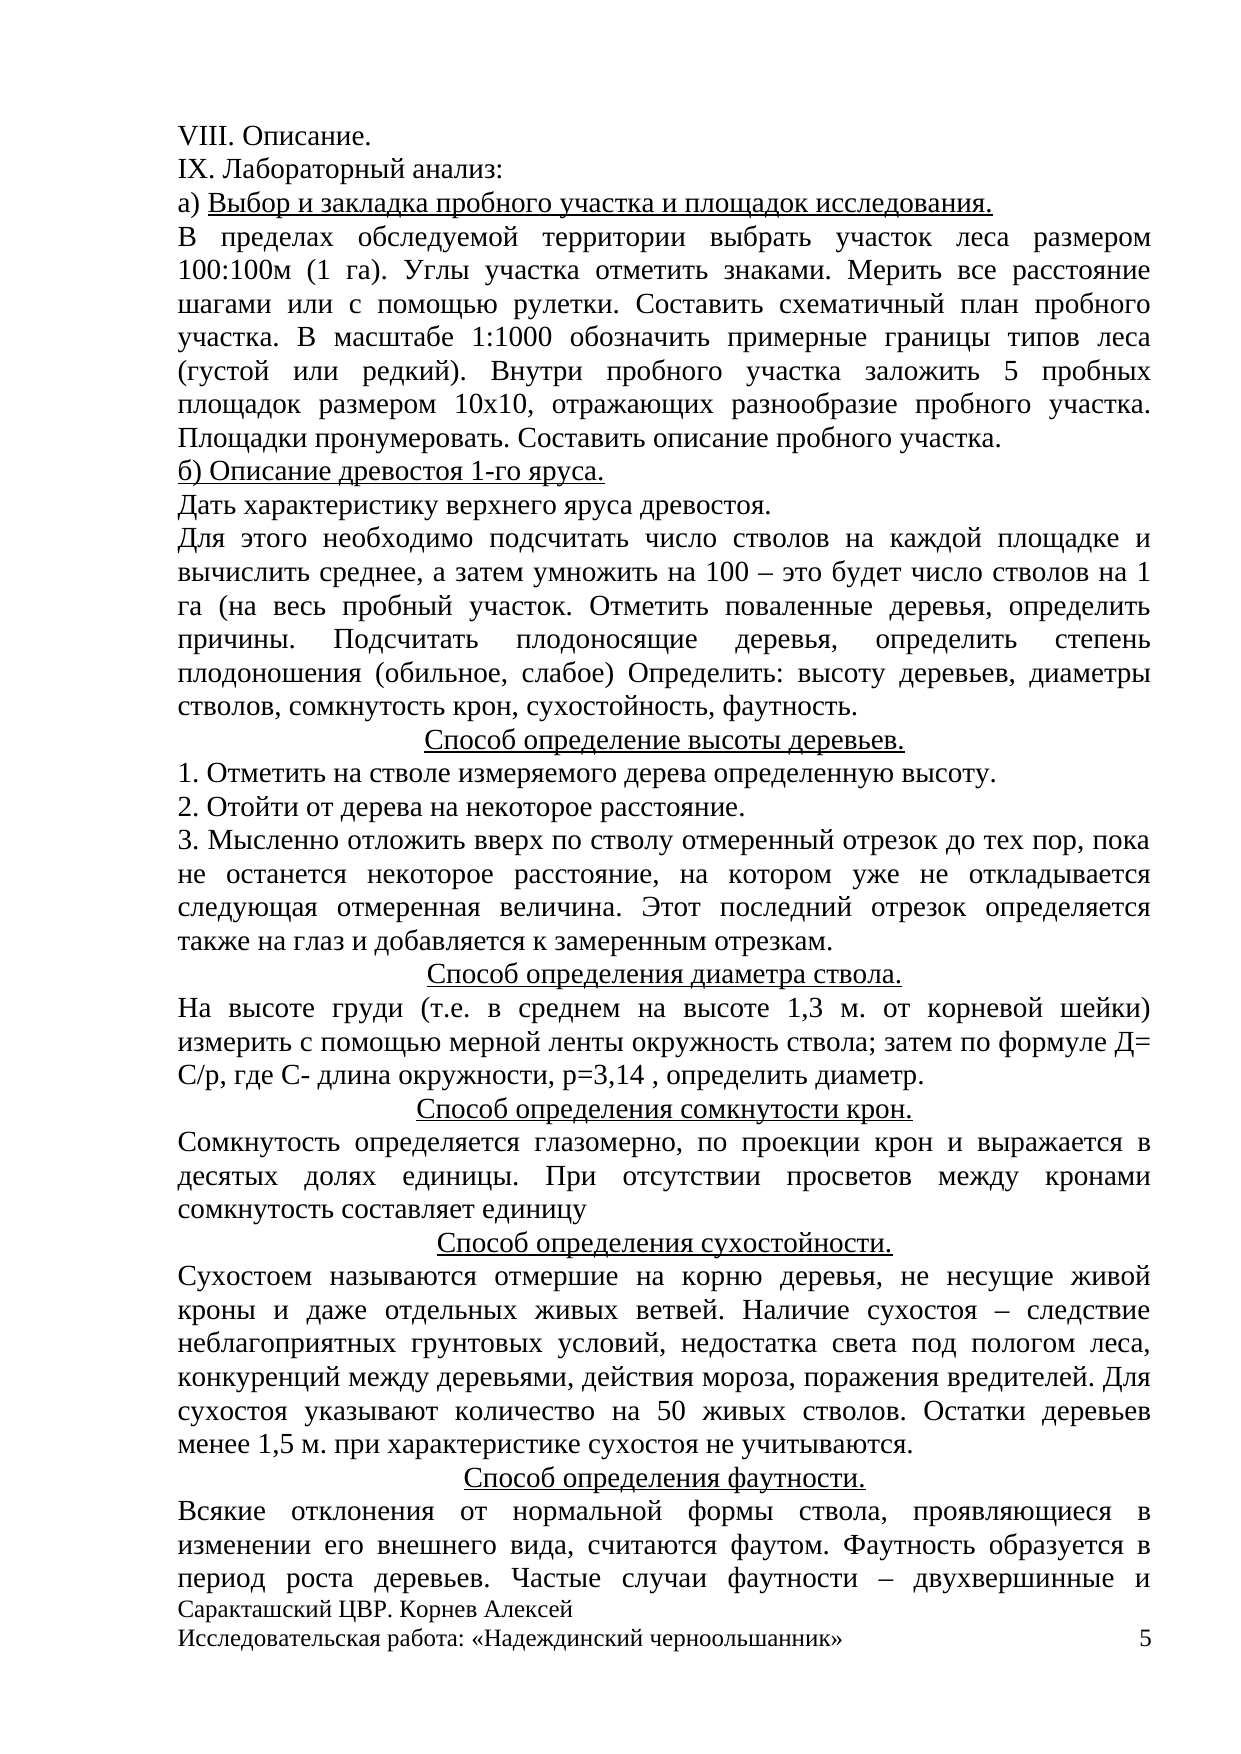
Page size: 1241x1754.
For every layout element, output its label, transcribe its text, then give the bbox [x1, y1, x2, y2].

text Способ определения сухостойности. [177, 1225, 1152, 1258]
text 2. Отойти от дерева на некоторое расстояние. [177, 789, 1152, 822]
text а) Выбор и закладка пробного участка и площадок исследования. [177, 185, 1152, 219]
text На высоте груди (т.е. в среднем на высоте . от корневой шейки) измерить с помощью мерной ленты окружность ствола; затем по формуле Д= С/р, где С- длина окружности, р=3,14 , определить диаметр. [177, 990, 1152, 1091]
text 1. Отметить на стволе измеряемого дерева определенную высоту. [177, 755, 1152, 789]
text б) Описание древостоя 1-го яруса. [177, 453, 1152, 487]
text VIII. Описание. [177, 118, 1152, 152]
text Способ определения фаутности. [177, 1460, 1152, 1493]
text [177, 1493, 1152, 1594]
text Способ определения диаметра ствола. [177, 957, 1152, 990]
text IX. Лабораторный анализ: [177, 152, 1152, 185]
text Сухостоем называются отмершие на корню деревья, не несущие живой кроны и даже отдельных живых ветвей. Наличие сухостоя – следствие неблагоприятных грунтовых условий, недостатка света под пологом леса, конкуренций между деревьями, действия мороза, поражения вредителей. Для сухостоя указывают количество на 50 живых стволов. Остатки деревьев менее . при характеристике сухостоя не учитываются. [177, 1258, 1152, 1460]
text Сомкнутость определяется глазомерно, по проекции крон и выражается в десятых долях единицы. При отсутствии просветов между кронами сомкнутость составляет единицу [177, 1124, 1152, 1225]
text Способ определение высоты деревьев. [177, 722, 1152, 755]
text Дать характеристику верхнего яруса древостоя. [177, 487, 1152, 521]
text Для этого необходимо подсчитать число стволов на каждой площадке и вычислить среднее, а затем умножить на 100 – это будет число стволов на (на весь пробный участок. Отметить поваленные деревья, определить причины. Подсчитать плодоносящие деревья, определить степень плодоношения (обильное, слабое) Определить: высоту деревьев, диаметры стволов, сомкнутость крон, сухостойность, фаутность. [177, 521, 1152, 722]
text В пределах обследуемой территории выбрать участок леса размером 100:100м (). Углы участка отметить знаками. Мерить все расстояние шагами или с помощью рулетки. Составить схематичный план пробного участка. В масштабе 1:1000 обозначить примерные границы типов леса (густой или редкий). Внутри пробного участка заложить 5 пробных площадок размером 10х10, отражающих разнообразие пробного участка. Площадки пронумеровать. Составить описание пробного участка. [177, 219, 1152, 453]
text Способ определения сомкнутости крон. [177, 1091, 1152, 1124]
text 3. Мысленно отложить вверх по стволу отмеренный отрезок до тех пор, пока не останется некоторое расстояние, на котором уже не откладывается следующая отмеренная величина. Этот последний отрезок определяется также на глаз и добавляется к замеренным отрезкам. [177, 822, 1152, 957]
